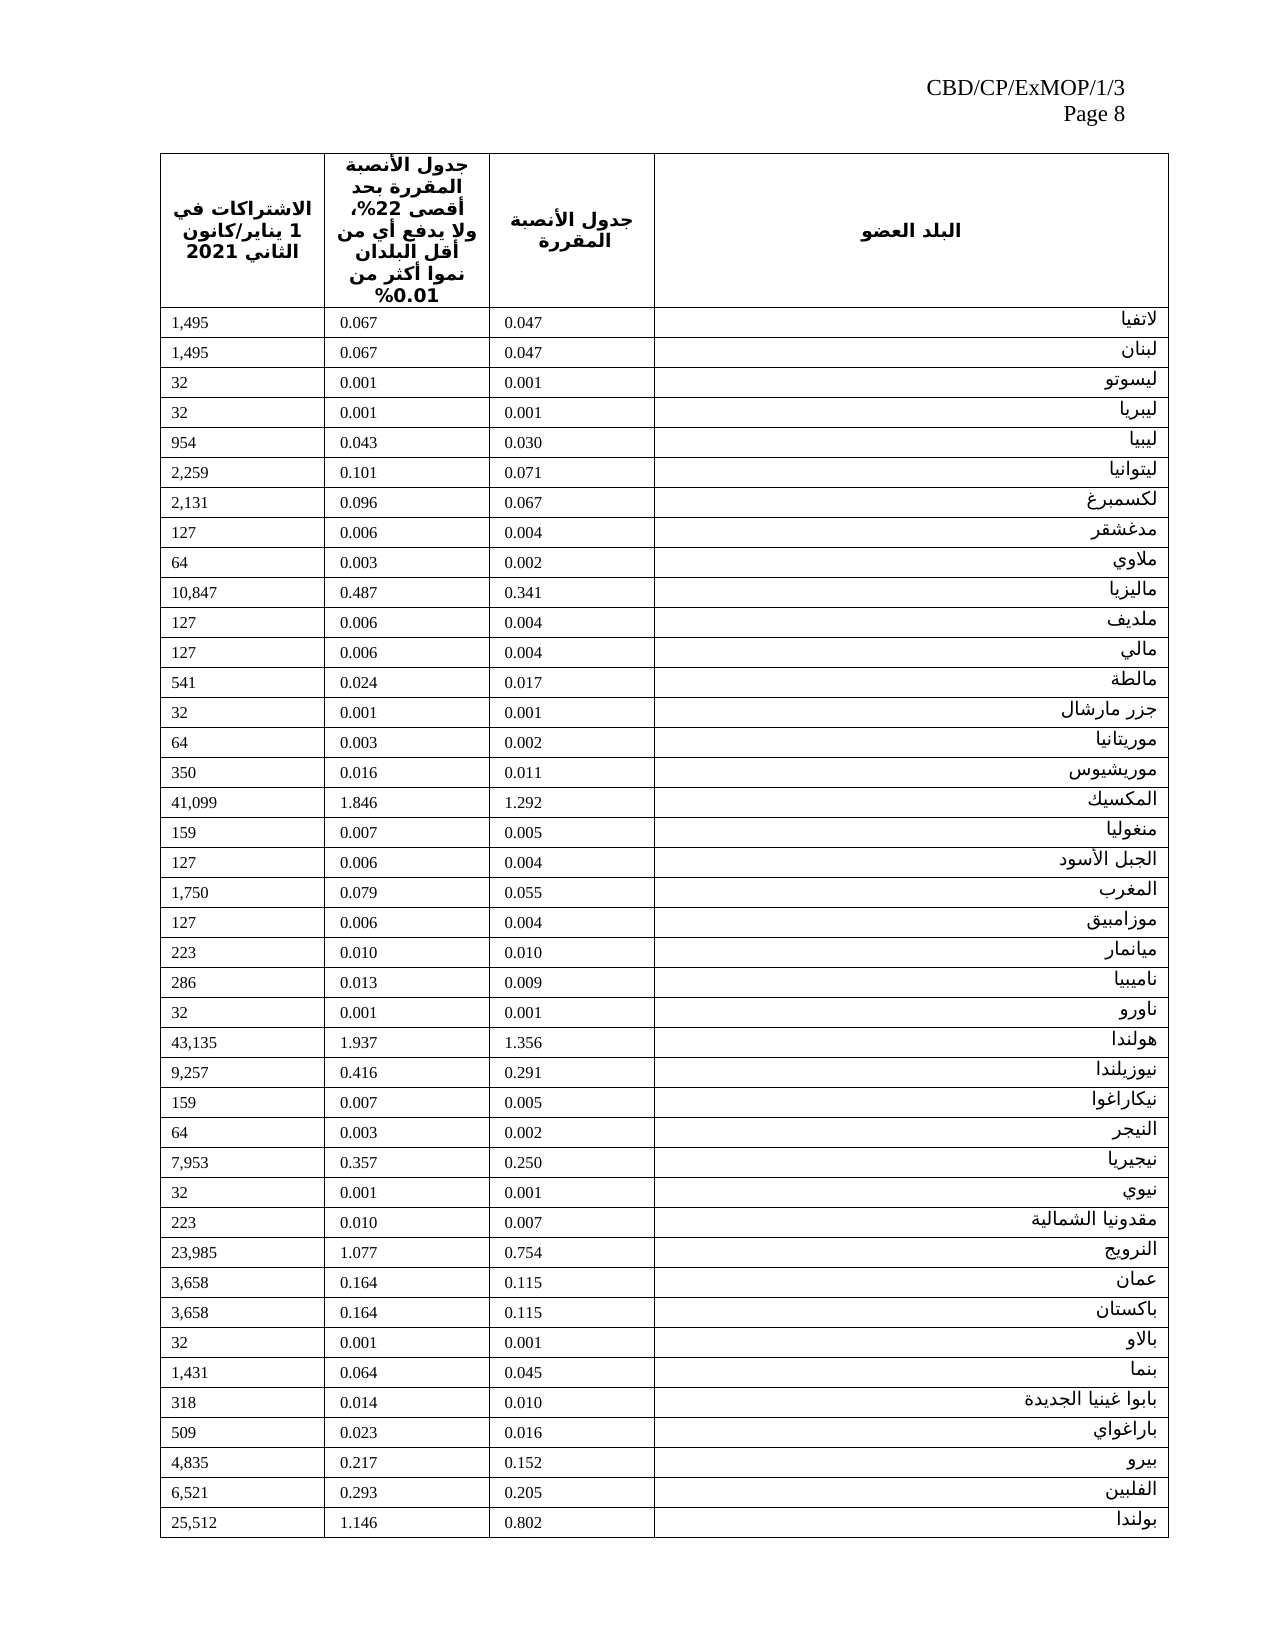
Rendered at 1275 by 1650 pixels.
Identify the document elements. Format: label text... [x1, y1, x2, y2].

table_cell 0.030 [490, 428, 654, 457]
table_cell ناميبيا [655, 968, 1168, 997]
table_cell 0.001 [325, 1178, 489, 1207]
table_cell نيكاراغوا [655, 1088, 1168, 1117]
table_cell ليبريا [655, 398, 1168, 427]
table_cell 0.007 [325, 818, 489, 847]
table_cell 1.146 [325, 1508, 489, 1537]
table_cell 0.005 [490, 1088, 654, 1117]
table_cell 23,985 [161, 1238, 324, 1267]
table_cell 0.004 [490, 518, 654, 547]
table_cell بابوا غينيا الجديدة [655, 1388, 1168, 1417]
table_cell بولندا [655, 1508, 1168, 1537]
table_cell 64 [161, 1118, 324, 1147]
table_cell 1,495 [161, 338, 324, 367]
table_cell 0.001 [490, 998, 654, 1027]
table_cell موريشيوس [655, 758, 1168, 787]
table_cell هولندا [655, 1028, 1168, 1057]
table_cell 0.010 [325, 1208, 489, 1237]
table_cell 159 [161, 1088, 324, 1117]
table_cell النيجر [655, 1118, 1168, 1147]
table_cell 509 [161, 1418, 324, 1447]
table_cell 0.010 [325, 938, 489, 967]
table_cell ملديف [655, 608, 1168, 637]
table_cell 0.291 [490, 1058, 654, 1087]
table_cell 0.003 [325, 548, 489, 577]
table_cell 9,257 [161, 1058, 324, 1087]
table_cell 127 [161, 638, 324, 667]
table_cell 0.010 [490, 938, 654, 967]
table_header الاشتراكات في 1 يناير/كانون الثاني 2021 [161, 154, 324, 307]
table_cell 0.010 [490, 1388, 654, 1417]
table_cell 0.013 [325, 968, 489, 997]
table_cell 0.001 [325, 398, 489, 427]
table_cell 0.071 [490, 458, 654, 487]
table_cell ليسوتو [655, 368, 1168, 397]
table_cell 41,099 [161, 788, 324, 817]
table_header البلد العضو [655, 154, 1168, 307]
table_cell 32 [161, 1178, 324, 1207]
table_cell 1.077 [325, 1238, 489, 1267]
table_cell 0.001 [490, 368, 654, 397]
table_cell 0.487 [325, 578, 489, 607]
table_cell الفلبين [655, 1478, 1168, 1507]
table_cell 127 [161, 608, 324, 637]
table_cell 223 [161, 938, 324, 967]
table_cell 0.115 [490, 1298, 654, 1327]
table_cell 1,750 [161, 878, 324, 907]
table_cell 32 [161, 1328, 324, 1357]
table_cell نيوزيلندا [655, 1058, 1168, 1087]
table_cell 6,521 [161, 1478, 324, 1507]
table_cell 0.003 [325, 1118, 489, 1147]
table_cell 0.101 [325, 458, 489, 487]
table_cell عمان [655, 1268, 1168, 1297]
table_cell 0.006 [325, 848, 489, 877]
table_cell 0.023 [325, 1418, 489, 1447]
table_cell 2,259 [161, 458, 324, 487]
table_cell 0.164 [325, 1268, 489, 1297]
table_cell 0.001 [490, 398, 654, 427]
table_cell 0.205 [490, 1478, 654, 1507]
table_cell 127 [161, 518, 324, 547]
table_cell 0.217 [325, 1448, 489, 1477]
table_cell ميانمار [655, 938, 1168, 967]
table_cell 350 [161, 758, 324, 787]
table_cell 0.017 [490, 668, 654, 697]
table_cell 0.004 [490, 638, 654, 667]
table_cell 0.357 [325, 1148, 489, 1177]
table_cell 64 [161, 728, 324, 757]
table_cell 0.001 [325, 698, 489, 727]
table_cell المكسيك [655, 788, 1168, 817]
table_cell 1.846 [325, 788, 489, 817]
table_cell ماليزيا [655, 578, 1168, 607]
table_cell لبنان [655, 338, 1168, 367]
table_cell 3,658 [161, 1298, 324, 1327]
table_cell 0.067 [325, 338, 489, 367]
table_cell 318 [161, 1388, 324, 1417]
table_cell 0.047 [490, 308, 654, 337]
table_cell 0.152 [490, 1448, 654, 1477]
table_cell 0.002 [490, 548, 654, 577]
table_cell 0.250 [490, 1148, 654, 1177]
table_cell 1.356 [490, 1028, 654, 1057]
table_cell 0.096 [325, 488, 489, 517]
table_cell 0.016 [490, 1418, 654, 1447]
table_cell بالاو [655, 1328, 1168, 1357]
table_cell 0.006 [325, 608, 489, 637]
table_cell 32 [161, 398, 324, 427]
table_cell 43,135 [161, 1028, 324, 1057]
table_cell 25,512 [161, 1508, 324, 1537]
table_cell 64 [161, 548, 324, 577]
table_cell 32 [161, 998, 324, 1027]
table_cell 0.001 [325, 998, 489, 1027]
table_cell ليتوانيا [655, 458, 1168, 487]
table_cell 2,131 [161, 488, 324, 517]
table_cell 223 [161, 1208, 324, 1237]
table_cell 0.006 [325, 638, 489, 667]
table_cell 0.164 [325, 1298, 489, 1327]
table_cell 0.004 [490, 608, 654, 637]
table_cell 32 [161, 368, 324, 397]
table_cell 0.115 [490, 1268, 654, 1297]
table_cell 0.064 [325, 1358, 489, 1387]
table_cell 0.067 [490, 488, 654, 517]
table_cell نيجيريا [655, 1148, 1168, 1177]
table_cell 0.293 [325, 1478, 489, 1507]
table_header جدول الأنصبة المقررة بحد أقصى 22%، ولا يدفع أي من أقل البلدان نموا أكثر من 0.01% [325, 154, 489, 307]
table_cell نيوي [655, 1178, 1168, 1207]
table_cell باكستان [655, 1298, 1168, 1327]
table_cell موريتانيا [655, 728, 1168, 757]
table_cell 0.067 [325, 308, 489, 337]
table_cell 0.007 [490, 1208, 654, 1237]
table_cell 0.002 [490, 1118, 654, 1147]
table_cell جزر مارشال [655, 698, 1168, 727]
table_cell 1,431 [161, 1358, 324, 1387]
table_cell 0.754 [490, 1238, 654, 1267]
table_cell مقدونيا الشمالية [655, 1208, 1168, 1237]
table_cell لاتفيا [655, 308, 1168, 337]
table_cell 1.292 [490, 788, 654, 817]
table_header جدول الأنصبة المقررة [490, 154, 654, 307]
table_cell 1,495 [161, 308, 324, 337]
table_cell 0.005 [490, 818, 654, 847]
table_cell منغوليا [655, 818, 1168, 847]
table_cell 127 [161, 848, 324, 877]
table_cell باراغواي [655, 1418, 1168, 1447]
table_cell 541 [161, 668, 324, 697]
table_cell بيرو [655, 1448, 1168, 1477]
table_cell ملاوي [655, 548, 1168, 577]
table_cell 1.937 [325, 1028, 489, 1057]
table_cell 0.006 [325, 908, 489, 937]
table_cell 0.416 [325, 1058, 489, 1087]
table_cell 0.047 [490, 338, 654, 367]
table_cell 32 [161, 698, 324, 727]
table_cell 0.001 [490, 1178, 654, 1207]
table_cell 0.014 [325, 1388, 489, 1417]
table_cell 0.003 [325, 728, 489, 757]
table_cell 0.802 [490, 1508, 654, 1537]
table_cell 0.004 [490, 908, 654, 937]
table_cell مالطة [655, 668, 1168, 697]
table_cell 0.001 [325, 1328, 489, 1357]
table_cell 0.001 [490, 698, 654, 727]
table_cell 0.001 [325, 368, 489, 397]
table_cell بنما [655, 1358, 1168, 1387]
table_cell 7,953 [161, 1148, 324, 1177]
table_cell 0.341 [490, 578, 654, 607]
table_cell 10,847 [161, 578, 324, 607]
table_cell ناورو [655, 998, 1168, 1027]
table_cell 0.055 [490, 878, 654, 907]
table_cell 0.016 [325, 758, 489, 787]
table_cell المغرب [655, 878, 1168, 907]
table_cell مدغشقر [655, 518, 1168, 547]
table_cell 0.043 [325, 428, 489, 457]
table_cell 286 [161, 968, 324, 997]
table_cell 954 [161, 428, 324, 457]
table_cell النرويج [655, 1238, 1168, 1267]
table_cell 0.004 [490, 848, 654, 877]
table_cell 3,658 [161, 1268, 324, 1297]
table_cell 0.024 [325, 668, 489, 697]
table_cell 127 [161, 908, 324, 937]
table_cell لكسمبرغ [655, 488, 1168, 517]
table_cell ليبيا [655, 428, 1168, 457]
table_cell 0.002 [490, 728, 654, 757]
table_cell 0.011 [490, 758, 654, 787]
table_cell 4,835 [161, 1448, 324, 1477]
table_cell 159 [161, 818, 324, 847]
table_cell الجبل الأسود [655, 848, 1168, 877]
table_cell 0.001 [490, 1328, 654, 1357]
table_cell مالي [655, 638, 1168, 667]
table_cell 0.079 [325, 878, 489, 907]
table_cell 0.006 [325, 518, 489, 547]
table_cell 0.009 [490, 968, 654, 997]
table_cell 0.045 [490, 1358, 654, 1387]
table_cell 0.007 [325, 1088, 489, 1117]
table_cell موزامبيق [655, 908, 1168, 937]
